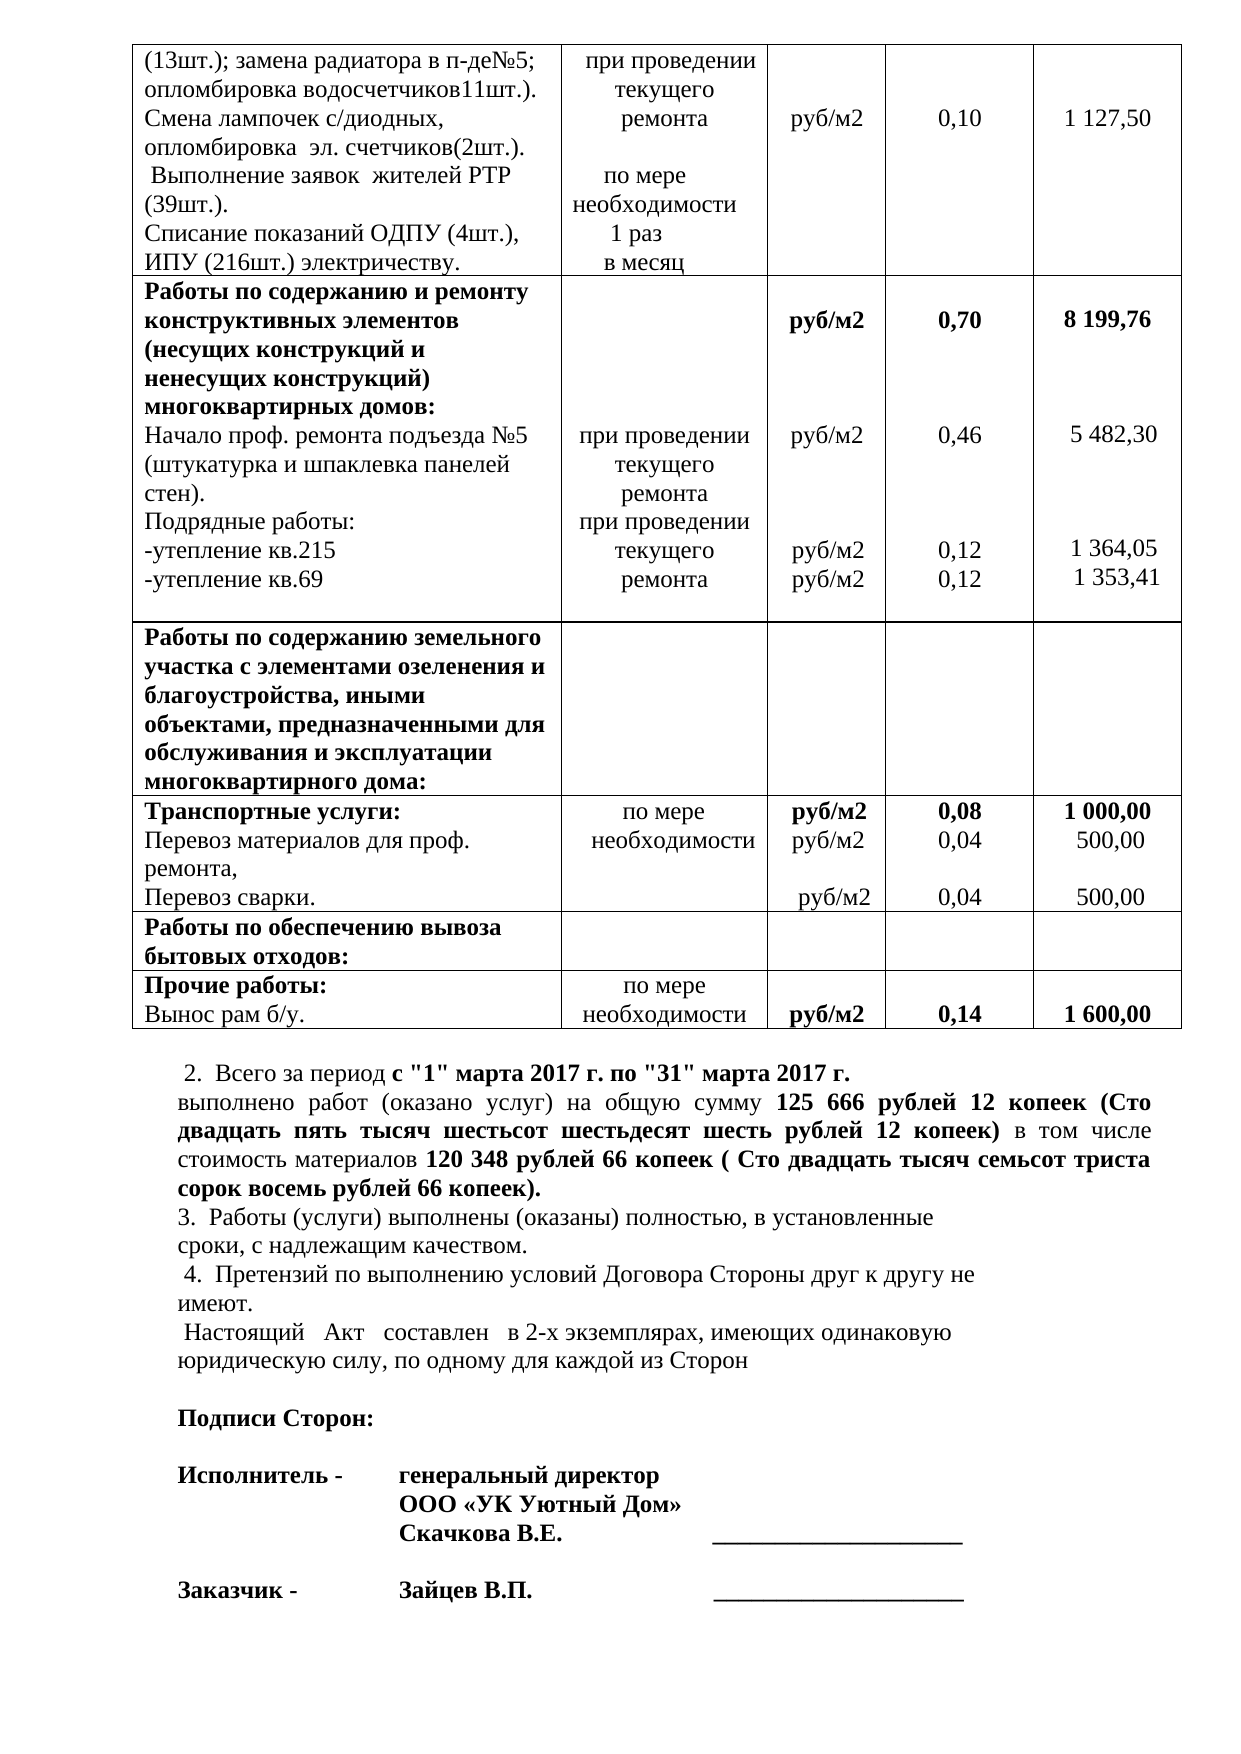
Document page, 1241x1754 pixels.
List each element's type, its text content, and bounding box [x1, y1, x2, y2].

table_cell 8 199,76 5 482,30 1 364,05 1 353,41 [1034, 276, 1181, 621]
table_cell 0,08 0,04 0,04 [886, 796, 1033, 911]
table_cell [768, 912, 885, 969]
text Заказчик - Зайцев В.П. ____________________ [177, 1575, 1152, 1604]
text 2. Всего за период с "1" марта 2017 г. по "31" марта 2017 г. [177, 1058, 1152, 1087]
text Скачкова В.Е. ____________________ [251, 1518, 1152, 1547]
table_cell [886, 912, 1033, 969]
table_cell Работы по содержанию и ремонту конструктивных элементов (несущих конструкций и ненесущих конструкций) многоквартирных домов: Начало проф. ремонта подъезда №5 (штукатурка и шпаклевка панелей стен). Подрядные работы: -утепление кв.215 -утепление кв.69 [133, 276, 561, 621]
table_cell 9,83 9,73 0,10 [886, 45, 1033, 275]
text ООО «УК Уютный Дом» [251, 1489, 1152, 1518]
text 3. Работы (услуги) выполнены (оказаны) полностью, в установленные [177, 1202, 1152, 1230]
text Подписи Сторон: [177, 1403, 1152, 1432]
table_cell 0,14 [886, 971, 1033, 1028]
table_cell [562, 912, 767, 969]
table_cell при проведении текущего ремонта при проведении текущего ремонта [562, 276, 767, 621]
text Исполнитель - генеральный директор [177, 1460, 1152, 1489]
table_cell Работы по обеспечению вывоза бытовых отходов: [133, 912, 561, 969]
table_cell руб/м2 [768, 971, 885, 1028]
table_cell Прочие работы: Вынос рам б/у. [133, 971, 561, 1028]
table_cell Транспортные услуги: Перевоз материалов для проф. ремонта, Перевоз сварки. [133, 796, 561, 911]
table_cell 1 600,00 [1034, 971, 1181, 1028]
table_cell руб/м2 руб/м2 руб/м2 [768, 796, 885, 911]
table_cell по мере необходимости [562, 796, 767, 911]
text Настоящий Акт составлен в 2-х экземплярах, имеющих одинаковую [177, 1317, 1152, 1345]
table_cell [562, 623, 767, 795]
table_cell по мере необходимости [562, 971, 767, 1028]
table_cell [1034, 912, 1181, 969]
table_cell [1034, 45, 1181, 275]
table_cell 0,70 0,46 0,12 0,12 [886, 276, 1033, 621]
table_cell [768, 45, 885, 275]
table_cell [133, 45, 561, 275]
table_cell Работы по содержанию земельного участка с элементами озеленения и благоустройства, иными объектами, предназначенными для обслуживания и эксплуатации многоквартирного дома: [133, 623, 561, 795]
text 4. Претензий по выполнению условий Договора Стороны друг к другу не [177, 1259, 1152, 1288]
text имеют. [177, 1288, 1152, 1317]
table_cell руб/м2 руб/м2 руб/м2 руб/м2 [768, 276, 885, 621]
text юридическую силу, по одному для каждой из Сторон [177, 1345, 1152, 1374]
table_cell 1 000,00 500,00 500,00 [1034, 796, 1181, 911]
table_cell [886, 623, 1033, 795]
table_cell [562, 45, 767, 275]
table_cell [1034, 623, 1181, 795]
text выполнено работ (оказано услуг) на общую сумму 125 666 рублей 12 копеек (Сто двадцать пять тысяч шестьсот шестьдесят шесть рублей 12 копеек) в том числе стоимость материалов 120 348 рублей 66 копеек ( Сто двадцать тысяч семьсот триста сорок восемь рублей 66 копеек). [177, 1087, 1152, 1202]
table_cell [768, 623, 885, 795]
text сроки, с надлежащим качеством. [177, 1230, 1152, 1259]
